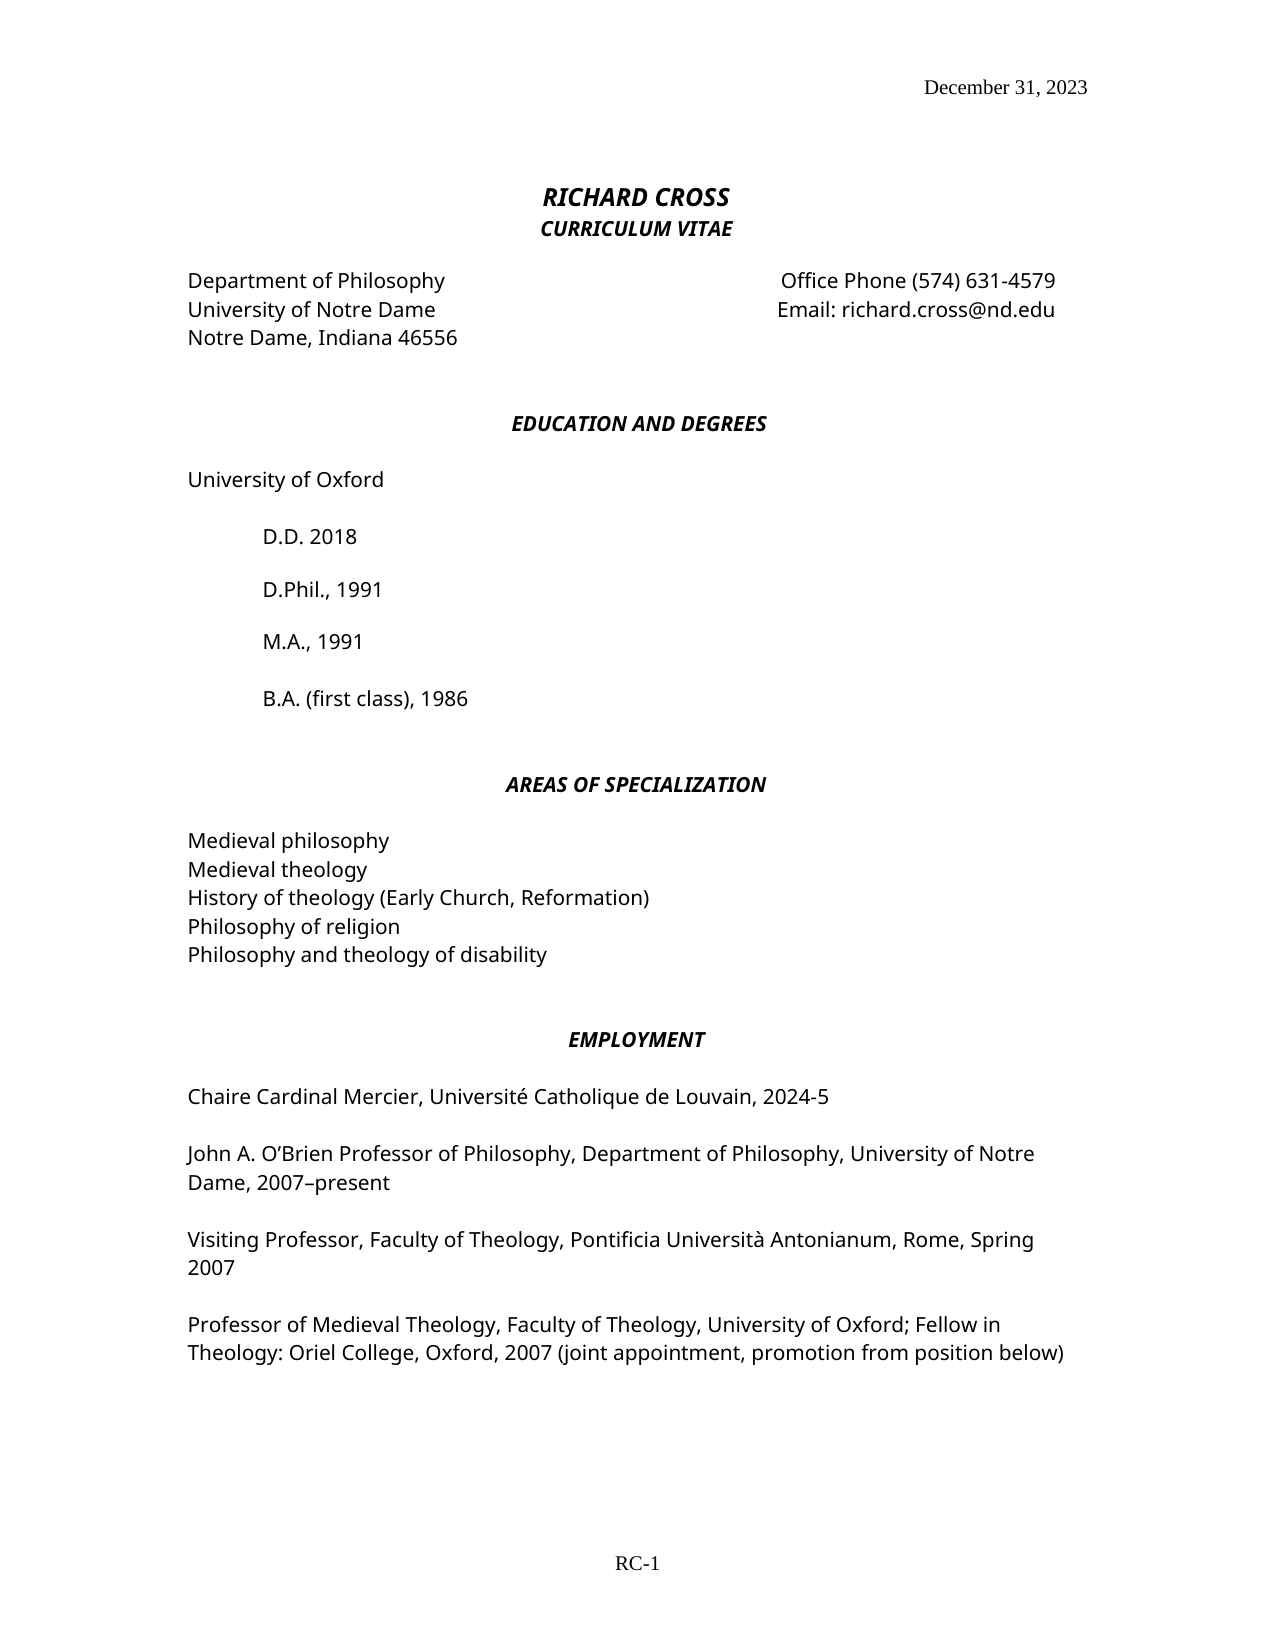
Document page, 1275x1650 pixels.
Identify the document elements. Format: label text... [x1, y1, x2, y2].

text History of theology (Early Church, Reformation) [187, 883, 1087, 912]
text Medieval philosophy [187, 827, 1087, 855]
text CURRICULUM VITAE [187, 214, 1087, 242]
text M.A., 1991 [262, 627, 1087, 656]
text Philosophy and theology of disability [187, 940, 1087, 969]
text Department of Philosophy Office Phone (574) 631-4579 [187, 267, 1087, 295]
text Visiting Professor, Faculty of Theology, Pontificia Università Antonianum, Rome, Spring 2007 [187, 1225, 1087, 1282]
text D.Phil., 1991 [187, 575, 1087, 603]
text Chaire Cardinal Mercier, Université Catholique de Louvain, 2024-5 [187, 1082, 1087, 1111]
text EDUCATION AND DEGREES [187, 409, 1087, 437]
text Professor of Medieval Theology, Faculty of Theology, University of Oxford; Fellow in Theology: Oriel College, Oxford, 2007 (joint appointment, promotion from position below) [187, 1310, 1087, 1367]
text D.D. 2018 [262, 522, 1087, 551]
text Medieval theology [187, 855, 1087, 883]
title RICHARD CROSS [187, 180, 1087, 214]
text B.A. (first class), 1986 [262, 684, 1087, 713]
text EMPLOYMENT [187, 1026, 1087, 1054]
text John A. O’Brien Professor of Philosophy, Department of Philosophy, University of Notre Dame, 2007–present [187, 1139, 1087, 1196]
text Philosophy of religion [187, 912, 1087, 940]
text University of Notre Dame Email: richard.cross@nd.edu [187, 295, 1087, 323]
text Notre Dame, Indiana 46556 [187, 323, 1087, 352]
text University of Oxford [187, 466, 1087, 494]
text AREAS OF SPECIALIZATION [187, 770, 1087, 798]
